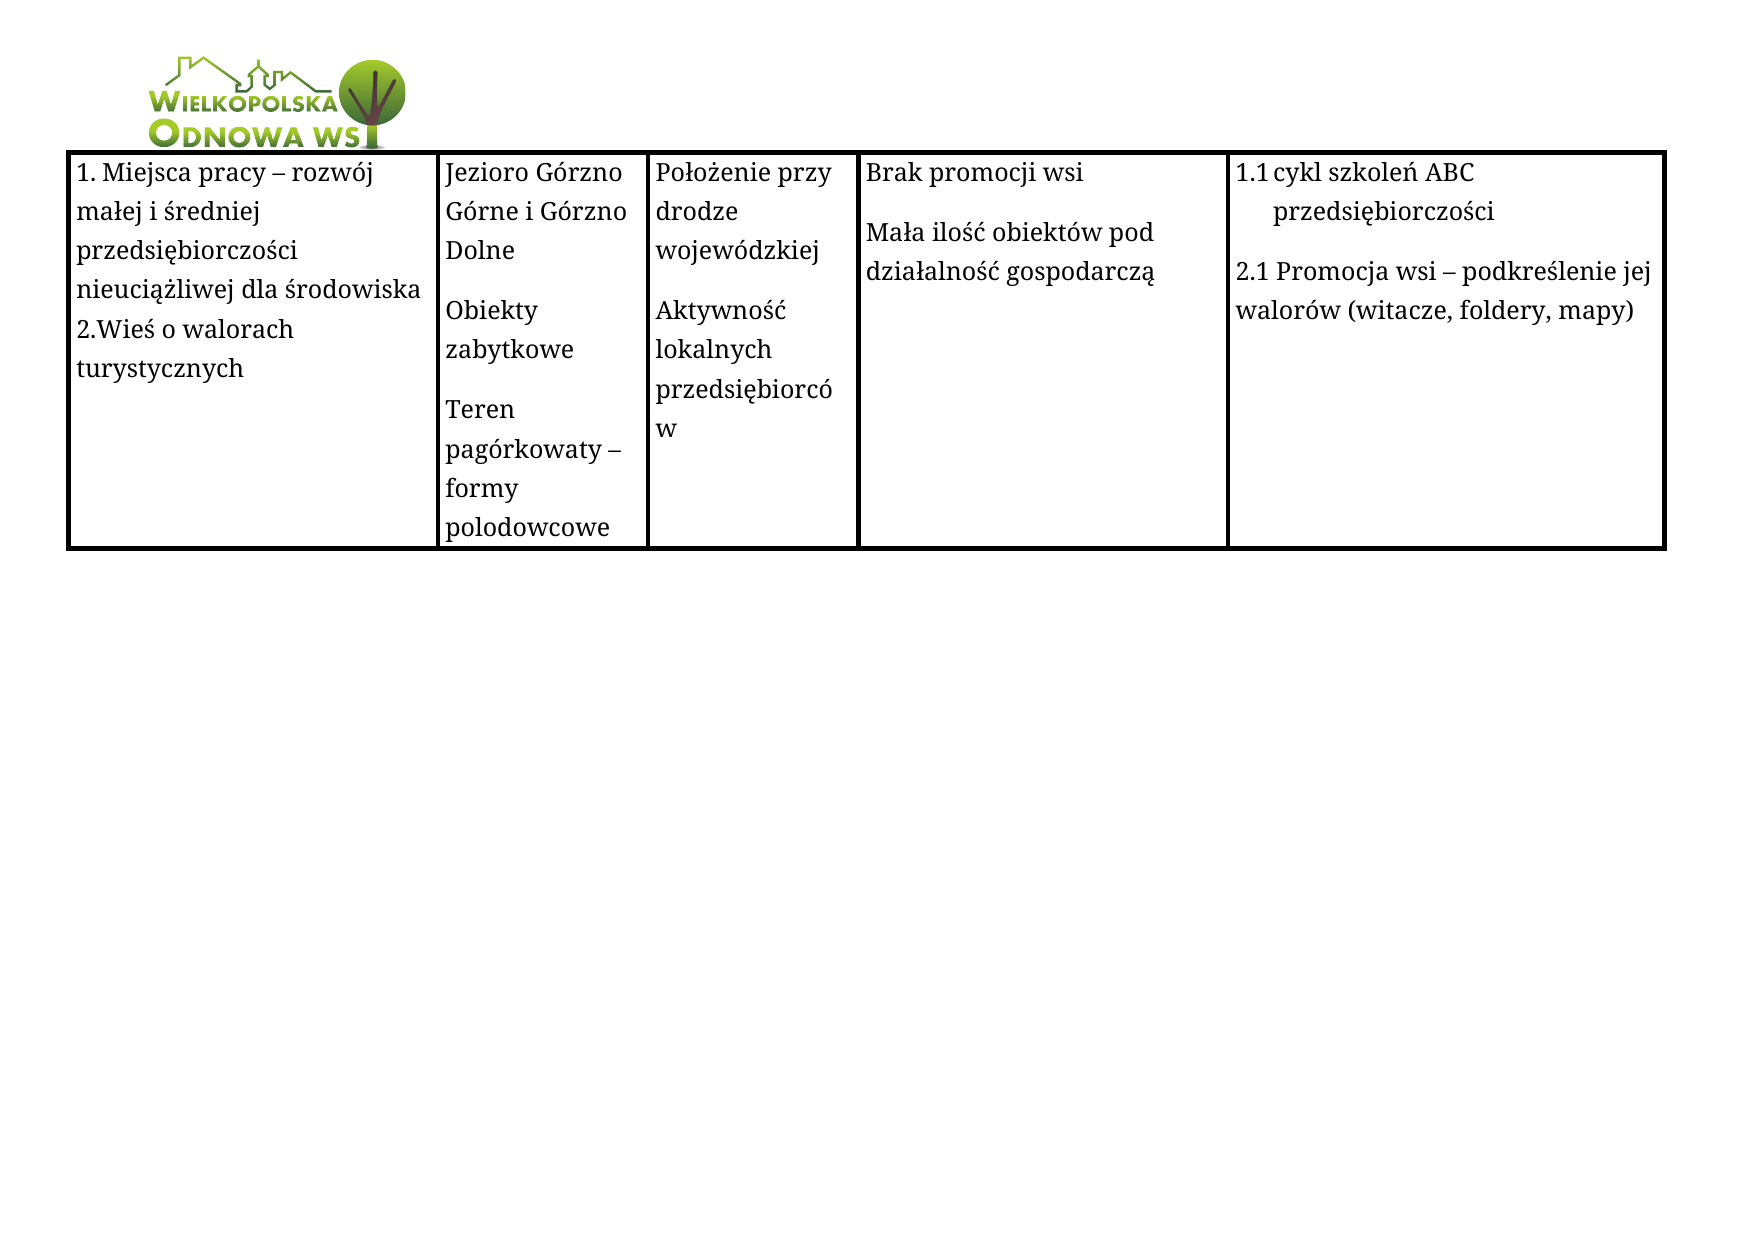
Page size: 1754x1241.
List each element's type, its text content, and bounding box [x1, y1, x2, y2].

table_cell Położenie przy drodze wojewódzkiej Aktywność lokalnych przedsiębiorców [650, 155, 856, 546]
picture [147, 56, 406, 150]
table_cell 1. Miejsca pracy – rozwój małej i średniej przedsiębiorczości nieuciążliwej dla środowiska 2.Wieś o walorach turystycznych [71, 155, 436, 546]
table_cell cykl szkoleń ABC przedsiębiorczości 2.1 Promocja wsi – podkreślenie jej walorów (witacze, foldery, mapy) [1230, 155, 1662, 546]
table_cell Brak promocji wsi Mała ilość obiektów pod działalność gospodarczą [861, 155, 1226, 546]
table_cell Jezioro Górzno Górne i Górzno Dolne Obiekty zabytkowe Teren pagórkowaty – formy polodowcowe [440, 155, 646, 546]
